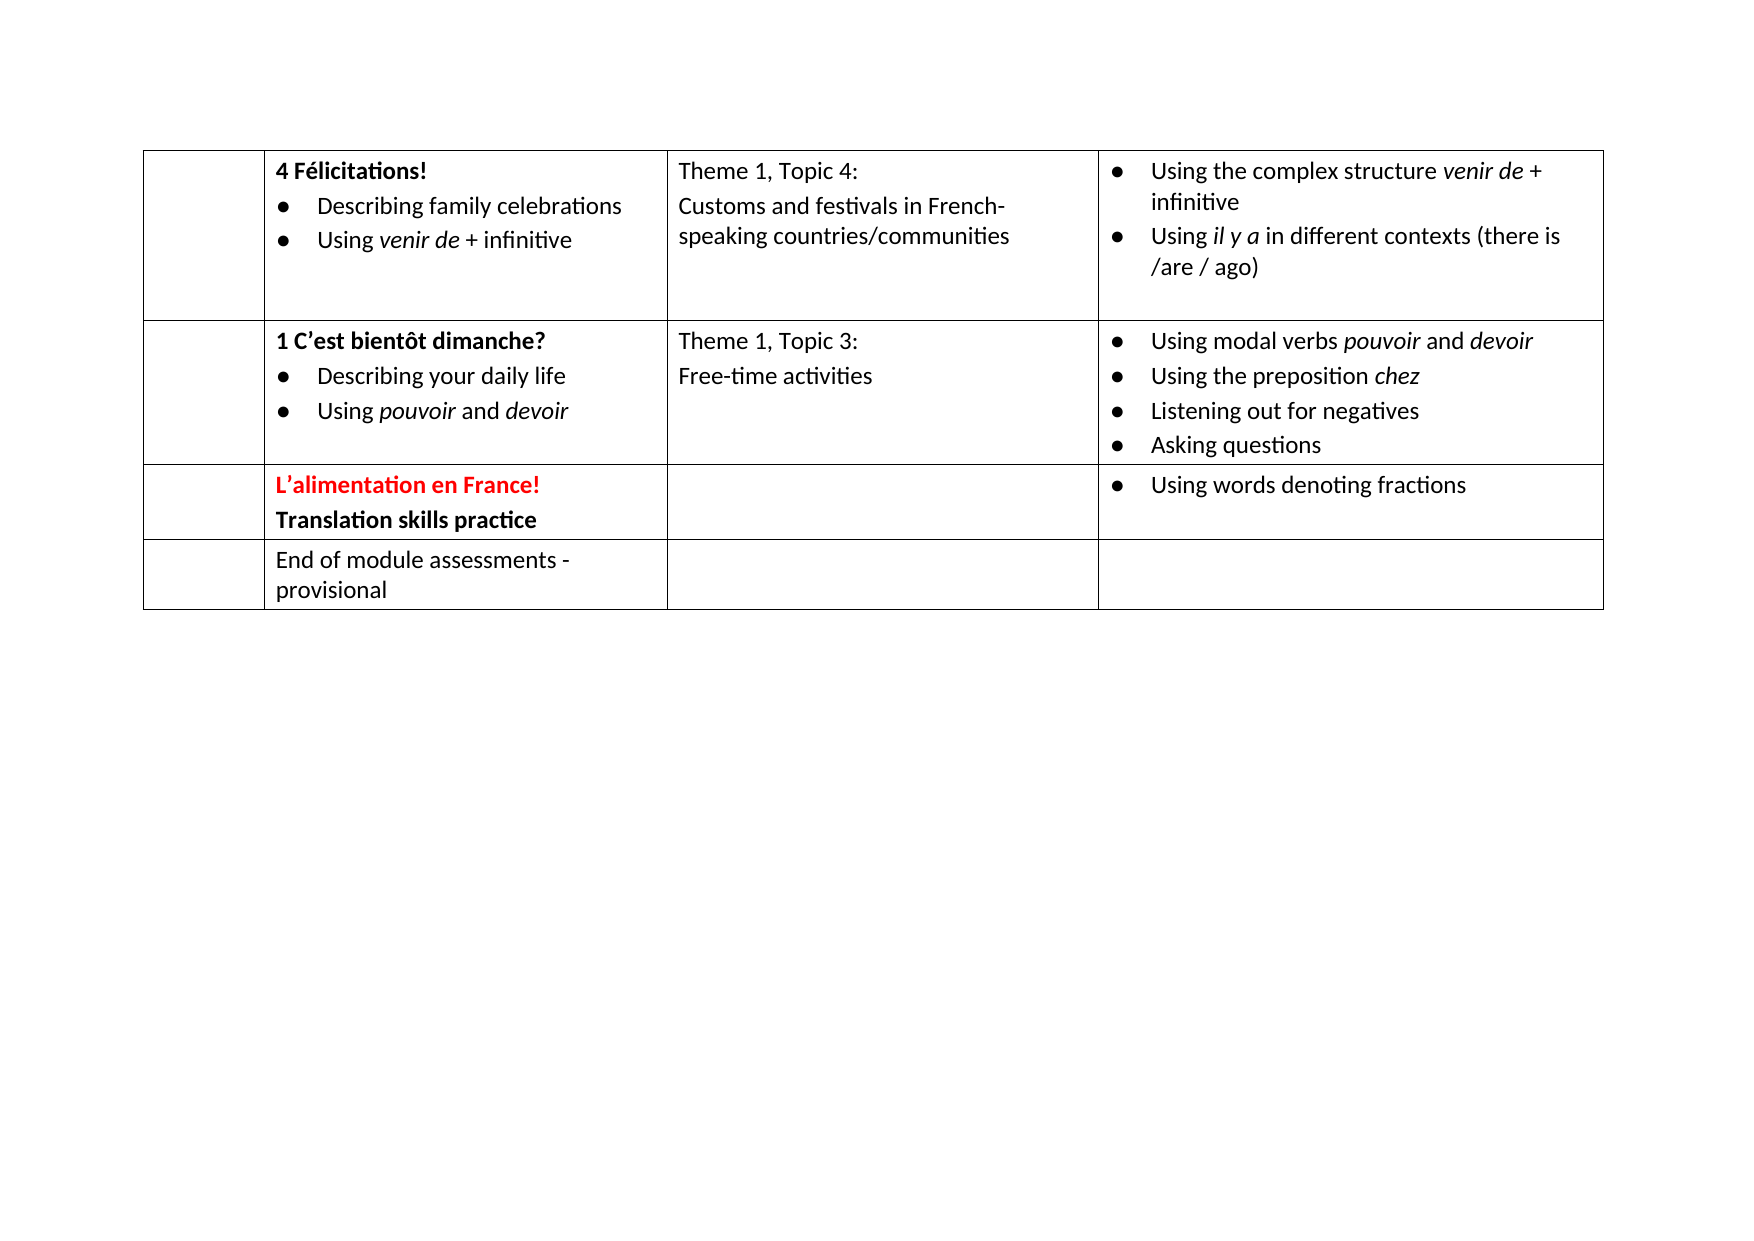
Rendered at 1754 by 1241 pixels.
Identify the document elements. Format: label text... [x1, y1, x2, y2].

table_cell [144, 321, 264, 464]
table_cell Theme 1, Topic 3: Free-time activities [668, 321, 1098, 464]
table_cell [668, 540, 1098, 609]
table_cell [144, 151, 264, 320]
table_cell [668, 465, 1098, 539]
table_cell Theme 1, Topic 4: Customs and festivals in French-speaking countries/communities [668, 151, 1098, 320]
table_cell Using the complex structure venir de + infinitive Using il y a in different contexts (there is /are / ago) [1099, 151, 1603, 320]
table_cell [144, 465, 264, 539]
table_cell 4 Félicitations! Describing family celebrations Using venir de + infinitive [265, 151, 667, 320]
table_cell Using words denoting fractions [1099, 465, 1603, 539]
table_cell 1 C’est bientôt dimanche? Describing your daily life Using pouvoir and devoir [265, 321, 667, 464]
table_cell [1099, 540, 1603, 609]
table_cell [144, 540, 264, 609]
table_cell End of module assessments - provisional [265, 540, 667, 609]
table_cell Using modal verbs pouvoir and devoir Using the preposition chez Listening out for negatives Asking questions [1099, 321, 1603, 464]
table_cell L’alimentation en France! Translation skills practice [265, 465, 667, 539]
